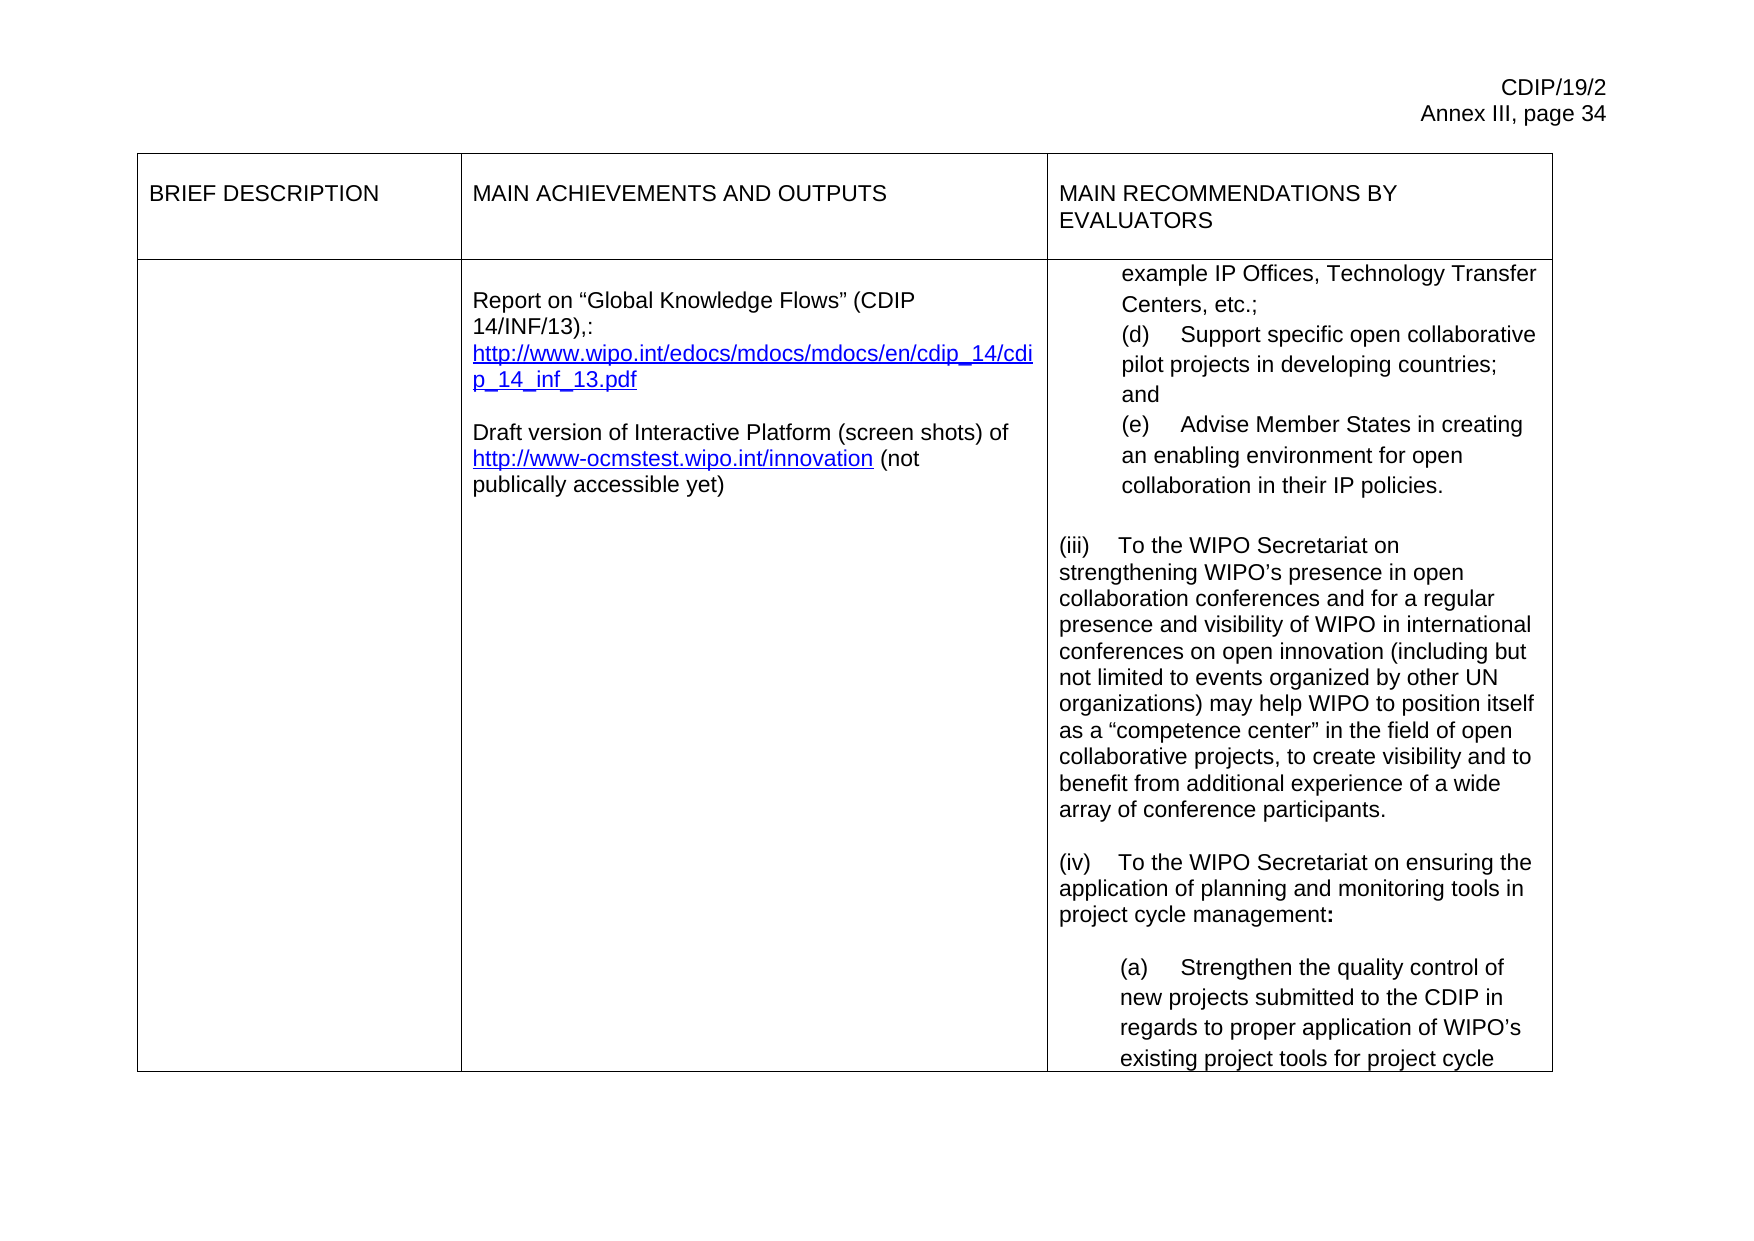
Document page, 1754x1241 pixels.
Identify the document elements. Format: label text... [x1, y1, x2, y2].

table_header BRIEF DESCRIPTION [138, 154, 461, 259]
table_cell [138, 260, 461, 1071]
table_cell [462, 260, 1047, 1071]
table_header MAIN ACHIEVEMENTS AND OUTPUTS [462, 154, 1047, 259]
table_header MAIN RECOMMENDATIONS BY EVALUATORS [1048, 154, 1552, 259]
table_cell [1048, 260, 1552, 1071]
